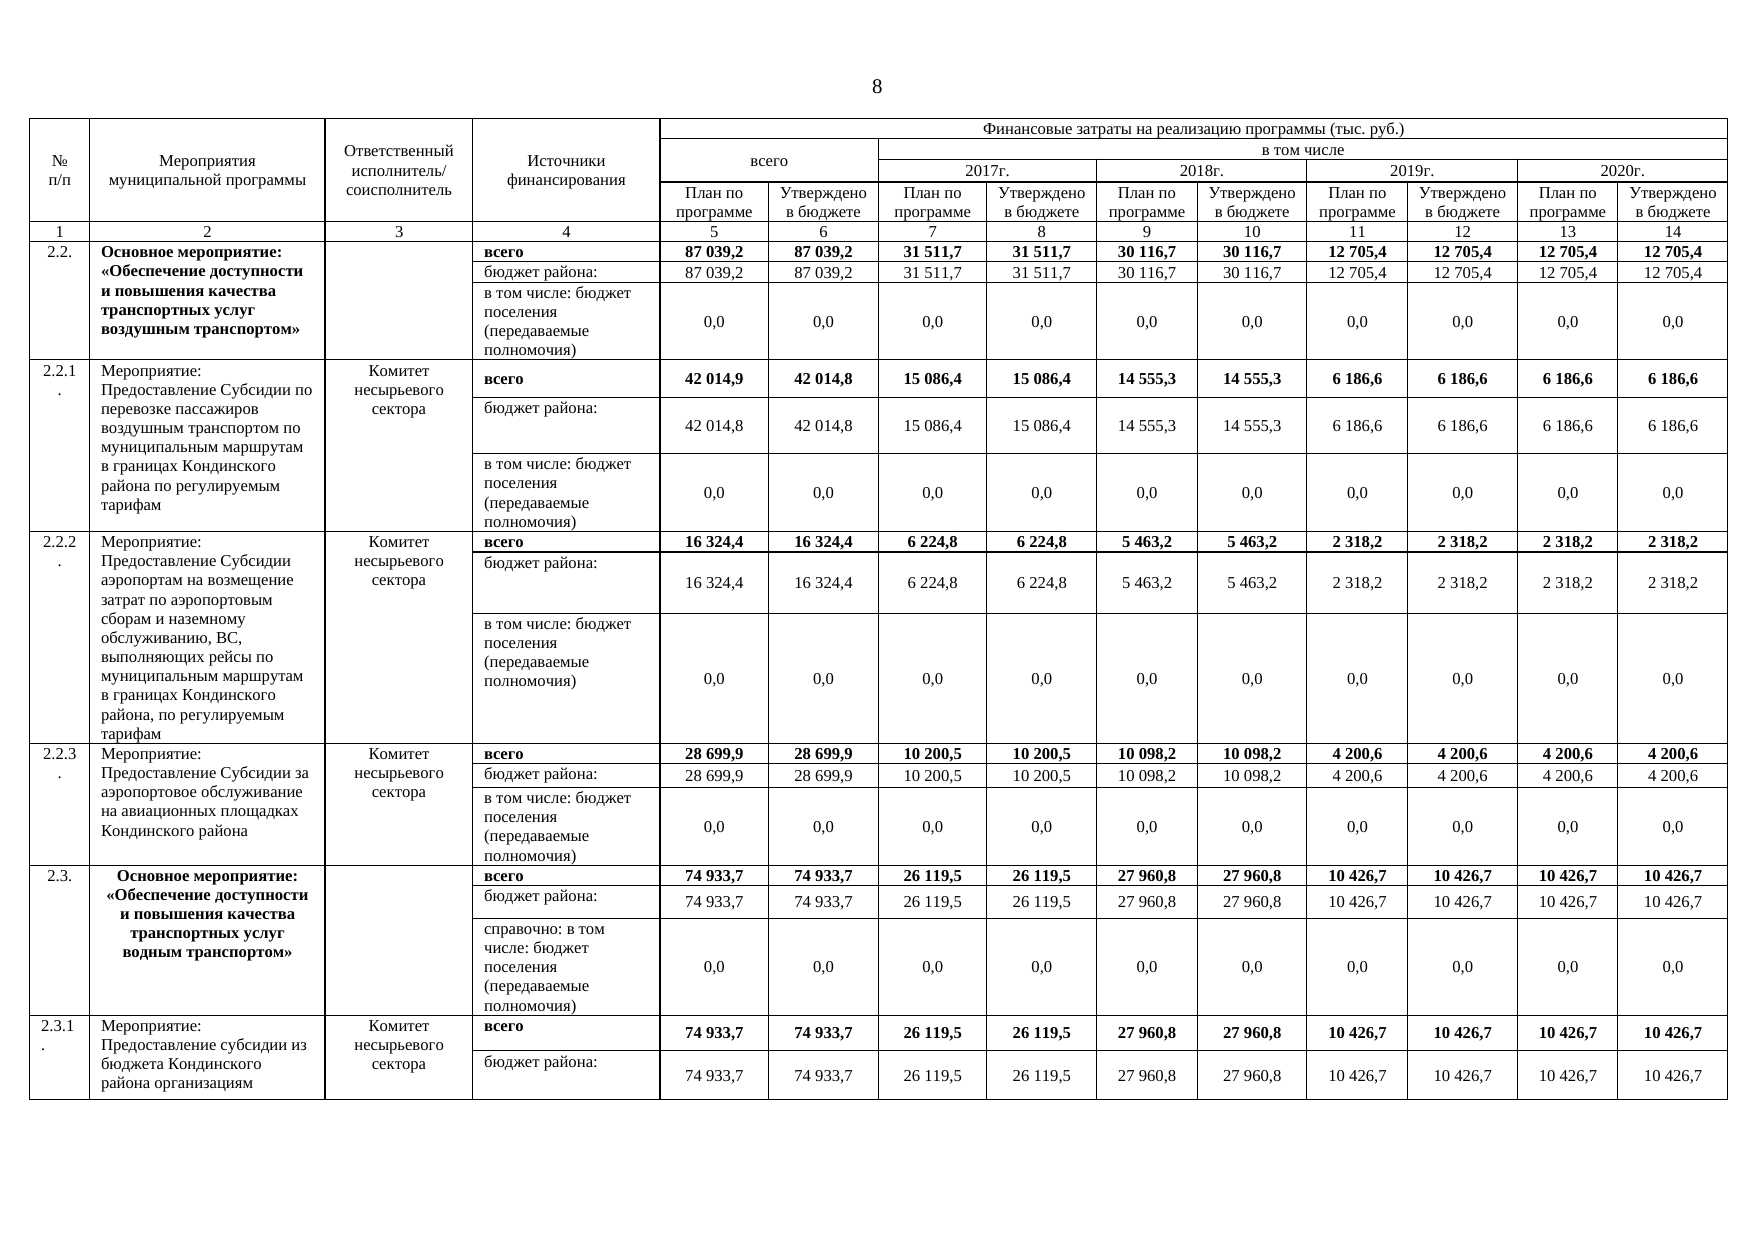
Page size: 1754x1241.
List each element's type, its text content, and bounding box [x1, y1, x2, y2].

table_cell 5 463,2 [1097, 532, 1197, 551]
table_cell всего [473, 532, 659, 551]
table_header Финансовые затраты на реализацию программы (тыс. руб.) [661, 119, 1727, 138]
table_cell 31 511,7 [987, 242, 1096, 261]
table_cell 1 [30, 222, 89, 241]
table_cell 0,0 [879, 788, 986, 864]
table_cell 0,0 [1618, 919, 1727, 1014]
table_cell Мероприятие: Предоставление Субсидии по перевозке пассажиров воздушным транспортом по муниципальным маршрутам в границах Кондинского района по регулируемым тарифам [90, 360, 324, 531]
table_cell 5 [661, 222, 768, 241]
table_cell 27 960,8 [1097, 1016, 1197, 1050]
table_cell 12 705,4 [1618, 242, 1727, 261]
table_cell всего [473, 866, 659, 885]
table_cell 2018г. [1097, 160, 1306, 181]
table_cell 0,0 [1198, 788, 1306, 864]
table_cell 10 426,7 [1618, 1051, 1727, 1099]
table_cell 12 705,4 [1518, 242, 1617, 261]
table_cell 27 960,8 [1097, 866, 1197, 885]
table_cell 74 933,7 [769, 886, 878, 918]
table_cell 10 426,7 [1618, 1016, 1727, 1050]
table_cell 74 933,7 [769, 1051, 878, 1099]
table_cell 0,0 [1307, 614, 1407, 743]
table_cell Основное мероприятие: «Обеспечение доступности и повышения качества транспортных услуг воздушным транспортом» [90, 242, 324, 359]
table_cell 6 186,6 [1518, 360, 1617, 397]
table_cell 10 426,7 [1518, 866, 1617, 885]
table_cell 2 318,2 [1307, 553, 1407, 612]
table_cell 16 324,4 [769, 532, 878, 551]
table_cell 0,0 [879, 283, 986, 359]
table_cell 2 318,2 [1518, 532, 1617, 551]
table_cell 10 098,2 [1097, 744, 1197, 763]
table_cell в том числе: бюджет поселения (передаваемые полномочия) [473, 283, 659, 359]
table_cell План по программе [879, 183, 986, 221]
table_cell 10 426,7 [1307, 1016, 1407, 1050]
table_cell 26 119,5 [879, 886, 986, 918]
table_cell 0,0 [1198, 283, 1306, 359]
table_cell План по программе [1518, 183, 1617, 221]
table_cell 2 318,2 [1307, 532, 1407, 551]
table_cell 0,0 [1408, 283, 1517, 359]
table_cell бюджет района: [473, 764, 659, 787]
table_cell 26 119,5 [987, 866, 1096, 885]
table_cell 6 186,6 [1408, 398, 1517, 453]
table_cell 0,0 [1618, 788, 1727, 864]
table_cell 87 039,2 [769, 242, 878, 261]
table_cell 5 463,2 [1198, 553, 1306, 612]
table_cell 42 014,8 [661, 398, 768, 453]
table_cell 0,0 [1518, 788, 1617, 864]
table_cell 2.3.1. [30, 1016, 89, 1099]
table_cell 14 555,3 [1198, 360, 1306, 397]
table_cell [326, 242, 472, 359]
table_cell всего [473, 744, 659, 763]
table_cell 10 426,7 [1518, 1051, 1617, 1099]
table_cell 0,0 [987, 283, 1096, 359]
table_cell 6 224,8 [879, 553, 986, 612]
table_cell 3 [326, 222, 472, 241]
table_cell 7 [879, 222, 986, 241]
table_cell 31 511,7 [987, 262, 1096, 282]
table_cell 42 014,8 [769, 398, 878, 453]
table_cell 26 119,5 [987, 886, 1096, 918]
table_cell 14 555,3 [1097, 398, 1197, 453]
table_cell 10 426,7 [1618, 886, 1727, 918]
table_cell 12 705,4 [1518, 262, 1617, 282]
table_cell 10 200,5 [879, 744, 986, 763]
table_cell 10 426,7 [1307, 886, 1407, 918]
table_cell 4 200,6 [1618, 764, 1727, 787]
table_cell Утверждено в бюджете [1198, 183, 1306, 221]
table_cell всего [473, 242, 659, 261]
table_cell 0,0 [1307, 919, 1407, 1014]
table_cell 0,0 [769, 283, 878, 359]
table_cell 16 324,4 [661, 553, 768, 612]
table_cell 2 318,2 [1618, 532, 1727, 551]
table_cell 0,0 [879, 919, 986, 1014]
table_cell Комитет несырьевого сектора [326, 360, 472, 531]
table_cell 8 [987, 222, 1096, 241]
table_cell Мероприятие: Предоставление Субсидии аэропортам на возмещение затрат по аэропортовым сборам и наземному обслуживанию, ВС, выполняющих рейсы по муниципальным маршрутам в границах Кондинского района, по регулируемым тарифам [90, 532, 324, 743]
table_cell 6 186,6 [1408, 360, 1517, 397]
table_cell 0,0 [1198, 454, 1306, 531]
table_cell 15 086,4 [879, 398, 986, 453]
table_cell всего [473, 360, 659, 397]
table_cell 2 318,2 [1408, 532, 1517, 551]
table_cell 0,0 [1518, 283, 1617, 359]
table_cell 0,0 [1198, 919, 1306, 1014]
table_cell 4 200,6 [1618, 744, 1727, 763]
table_cell в том числе: бюджет поселения (передаваемые полномочия) [473, 788, 659, 864]
table_cell 10 098,2 [1097, 764, 1197, 787]
table_cell 0,0 [1408, 919, 1517, 1014]
table_cell 2 318,2 [1518, 553, 1617, 612]
table_cell 10 200,5 [987, 744, 1096, 763]
table_cell Утверждено в бюджете [1618, 183, 1727, 221]
table_cell 0,0 [1097, 788, 1197, 864]
table_cell 0,0 [1518, 614, 1617, 743]
table_cell 5 463,2 [1198, 532, 1306, 551]
table_cell 4 [473, 222, 659, 241]
table_cell Утверждено в бюджете [987, 183, 1096, 221]
table_cell 13 [1518, 222, 1617, 241]
table_cell 0,0 [661, 614, 768, 743]
table_cell 12 705,4 [1307, 242, 1407, 261]
table_cell 26 119,5 [987, 1016, 1096, 1050]
table_cell 0,0 [1618, 614, 1727, 743]
table_cell 0,0 [1518, 454, 1617, 531]
table_cell 0,0 [769, 919, 878, 1014]
table_cell 14 555,3 [1097, 360, 1197, 397]
table_cell 0,0 [769, 788, 878, 864]
table_cell Мероприятие: Предоставление субсидии из бюджета Кондинского района организациям водного транспорта на возмещение затрат от пассажирских перевозок на муниципальных маршрутах в границах Кондинского района по регулируемым тарифам [90, 1016, 324, 1099]
table_cell 15 086,4 [987, 360, 1096, 397]
table_cell 30 116,7 [1097, 242, 1197, 261]
table_cell 2.2.3. [30, 744, 89, 864]
table_cell 4 200,6 [1408, 744, 1517, 763]
table_cell 11 [1307, 222, 1407, 241]
table_cell 6 224,8 [987, 532, 1096, 551]
table_cell 26 119,5 [879, 1051, 986, 1099]
table_cell 74 933,7 [661, 1051, 768, 1099]
table_cell Утверждено в бюджете [769, 183, 878, 221]
table_cell 27 960,8 [1198, 1016, 1306, 1050]
table_cell 42 014,9 [661, 360, 768, 397]
table_cell 0,0 [1198, 614, 1306, 743]
table_cell 2020г. [1518, 160, 1727, 181]
table_cell справочно: в том числе: бюджет поселения (передаваемые полномочия) [473, 919, 659, 1014]
table_cell 0,0 [987, 919, 1096, 1014]
table_cell 27 960,8 [1198, 1051, 1306, 1099]
table_cell План по программе [1097, 183, 1197, 221]
table_cell 0,0 [1408, 454, 1517, 531]
table_cell 0,0 [1097, 919, 1197, 1014]
table_cell 6 186,6 [1618, 398, 1727, 453]
table_cell 10 200,5 [987, 764, 1096, 787]
table_cell 28 699,9 [661, 764, 768, 787]
table_cell бюджет района: [473, 1051, 659, 1099]
table_cell бюджет района: [473, 886, 659, 918]
table_cell 2 318,2 [1408, 553, 1517, 612]
table_cell в том числе [879, 139, 1727, 158]
table_cell 0,0 [1408, 788, 1517, 864]
table_cell 74 933,7 [661, 886, 768, 918]
table_cell 74 933,7 [769, 1016, 878, 1050]
table_cell План по программе [1307, 183, 1407, 221]
table_cell 0,0 [1097, 454, 1197, 531]
table_cell 10 426,7 [1307, 1051, 1407, 1099]
table_cell в том числе: бюджет поселения (передаваемые полномочия) [473, 454, 659, 531]
table_cell 0,0 [1097, 283, 1197, 359]
table_cell всего [473, 1016, 659, 1050]
table_cell 0,0 [1307, 283, 1407, 359]
table_cell 6 186,6 [1307, 360, 1407, 397]
table_cell всего [661, 139, 878, 181]
table_cell 12 705,4 [1408, 262, 1517, 282]
table_cell 4 200,6 [1518, 744, 1617, 763]
table_cell 0,0 [987, 614, 1096, 743]
table_header № п/п [30, 119, 89, 221]
table_cell 10 098,2 [1198, 744, 1306, 763]
table_cell 0,0 [1307, 454, 1407, 531]
table_cell бюджет района: [473, 553, 659, 612]
table_cell 6 186,6 [1518, 398, 1617, 453]
table_header Источники финансирования [473, 119, 659, 221]
table_cell 10 [1198, 222, 1306, 241]
table_cell 30 116,7 [1097, 262, 1197, 282]
table_cell 0,0 [1307, 788, 1407, 864]
table_cell 26 119,5 [879, 866, 986, 885]
table_cell 2 [90, 222, 324, 241]
table_cell Утверждено в бюджете [1408, 183, 1517, 221]
table_cell 31 511,7 [879, 242, 986, 261]
table_cell 10 426,7 [1307, 866, 1407, 885]
table_cell 0,0 [1618, 283, 1727, 359]
table_cell План по программе [661, 183, 768, 221]
table_cell 16 324,4 [661, 532, 768, 551]
table_cell 0,0 [1618, 454, 1727, 531]
table_cell 2019г. [1307, 160, 1517, 181]
table_cell 0,0 [661, 454, 768, 531]
table_cell 74 933,7 [661, 1016, 768, 1050]
table_cell 26 119,5 [879, 1016, 986, 1050]
table_cell 16 324,4 [769, 553, 878, 612]
table_cell 0,0 [1518, 919, 1617, 1014]
table_cell 27 960,8 [1198, 886, 1306, 918]
table_cell 74 933,7 [661, 866, 768, 885]
table_cell бюджет района: [473, 398, 659, 453]
table_cell 26 119,5 [987, 1051, 1096, 1099]
table_cell 10 098,2 [1198, 764, 1306, 787]
table_cell 0,0 [769, 614, 878, 743]
table_cell 0,0 [661, 919, 768, 1014]
table_cell бюджет района: [473, 262, 659, 282]
table_cell 30 116,7 [1198, 242, 1306, 261]
table_cell Основное мероприятие: «Обеспечение доступности и повышения качества транспортных услуг водным транспортом» [90, 866, 324, 1014]
table_cell Комитет несырьевого сектора [326, 744, 472, 864]
table_cell 0,0 [1408, 614, 1517, 743]
table_cell 10 426,7 [1518, 886, 1617, 918]
table_cell Мероприятие: Предоставление Субсидии за аэропортовое обслуживание на авиационных площадках Кондинского района [90, 744, 324, 864]
table_cell 4 200,6 [1518, 764, 1617, 787]
table_cell 0,0 [661, 788, 768, 864]
table_cell 10 426,7 [1518, 1016, 1617, 1050]
table_cell 30 116,7 [1198, 262, 1306, 282]
table_cell 2017г. [879, 160, 1096, 181]
table_cell 2.2.2. [30, 532, 89, 743]
table_cell 12 705,4 [1307, 262, 1407, 282]
table_cell 10 200,5 [879, 764, 986, 787]
table_cell 28 699,9 [769, 744, 878, 763]
table_cell в том числе: бюджет поселения (передаваемые полномочия) [473, 614, 659, 743]
table_cell 15 086,4 [987, 398, 1096, 453]
table_cell 9 [1097, 222, 1197, 241]
table_cell 27 960,8 [1097, 886, 1197, 918]
table_cell 10 426,7 [1408, 866, 1517, 885]
table_cell 4 200,6 [1307, 744, 1407, 763]
table_cell 4 200,6 [1408, 764, 1517, 787]
table_cell Комитет несырьевого сектора [326, 532, 472, 743]
table_cell Комитет несырьевого сектора [326, 1016, 472, 1099]
table_cell 6 224,8 [987, 553, 1096, 612]
table_cell 2.2. [30, 242, 89, 359]
table_cell 0,0 [661, 283, 768, 359]
table_cell 10 426,7 [1408, 886, 1517, 918]
table_cell 0,0 [987, 454, 1096, 531]
table_cell 87 039,2 [769, 262, 878, 282]
table_cell 12 705,4 [1618, 262, 1727, 282]
table_cell 6 186,6 [1618, 360, 1727, 397]
table_cell 5 463,2 [1097, 553, 1197, 612]
table_cell 6 [769, 222, 878, 241]
table_cell 31 511,7 [879, 262, 986, 282]
table_cell 6 224,8 [879, 532, 986, 551]
table_cell 27 960,8 [1198, 866, 1306, 885]
table_header Ответственный исполнитель/ соисполнитель [326, 119, 472, 221]
table_cell 42 014,8 [769, 360, 878, 397]
table_cell 12 [1408, 222, 1517, 241]
table_cell 0,0 [769, 454, 878, 531]
table_cell 74 933,7 [769, 866, 878, 885]
table_cell 10 426,7 [1408, 1051, 1517, 1099]
table_cell 12 705,4 [1408, 242, 1517, 261]
table_cell 28 699,9 [661, 744, 768, 763]
table_cell 28 699,9 [769, 764, 878, 787]
table_cell 87 039,2 [661, 262, 768, 282]
table_cell 10 426,7 [1618, 866, 1727, 885]
table_cell 2.3. [30, 866, 89, 1014]
table_cell 0,0 [879, 614, 986, 743]
table_cell 15 086,4 [879, 360, 986, 397]
table_cell 4 200,6 [1307, 764, 1407, 787]
table_cell 0,0 [879, 454, 986, 531]
table_cell 14 [1618, 222, 1727, 241]
table_cell 27 960,8 [1097, 1051, 1197, 1099]
table_cell 0,0 [1097, 614, 1197, 743]
table_cell [326, 866, 472, 1014]
table_header Мероприятия муниципальной программы [90, 119, 324, 221]
table_cell 2.2.1. [30, 360, 89, 531]
table_cell 87 039,2 [661, 242, 768, 261]
table_cell 0,0 [987, 788, 1096, 864]
table_cell 2 318,2 [1618, 553, 1727, 612]
table_cell 6 186,6 [1307, 398, 1407, 453]
table_cell 10 426,7 [1408, 1016, 1517, 1050]
table_cell 14 555,3 [1198, 398, 1306, 453]
